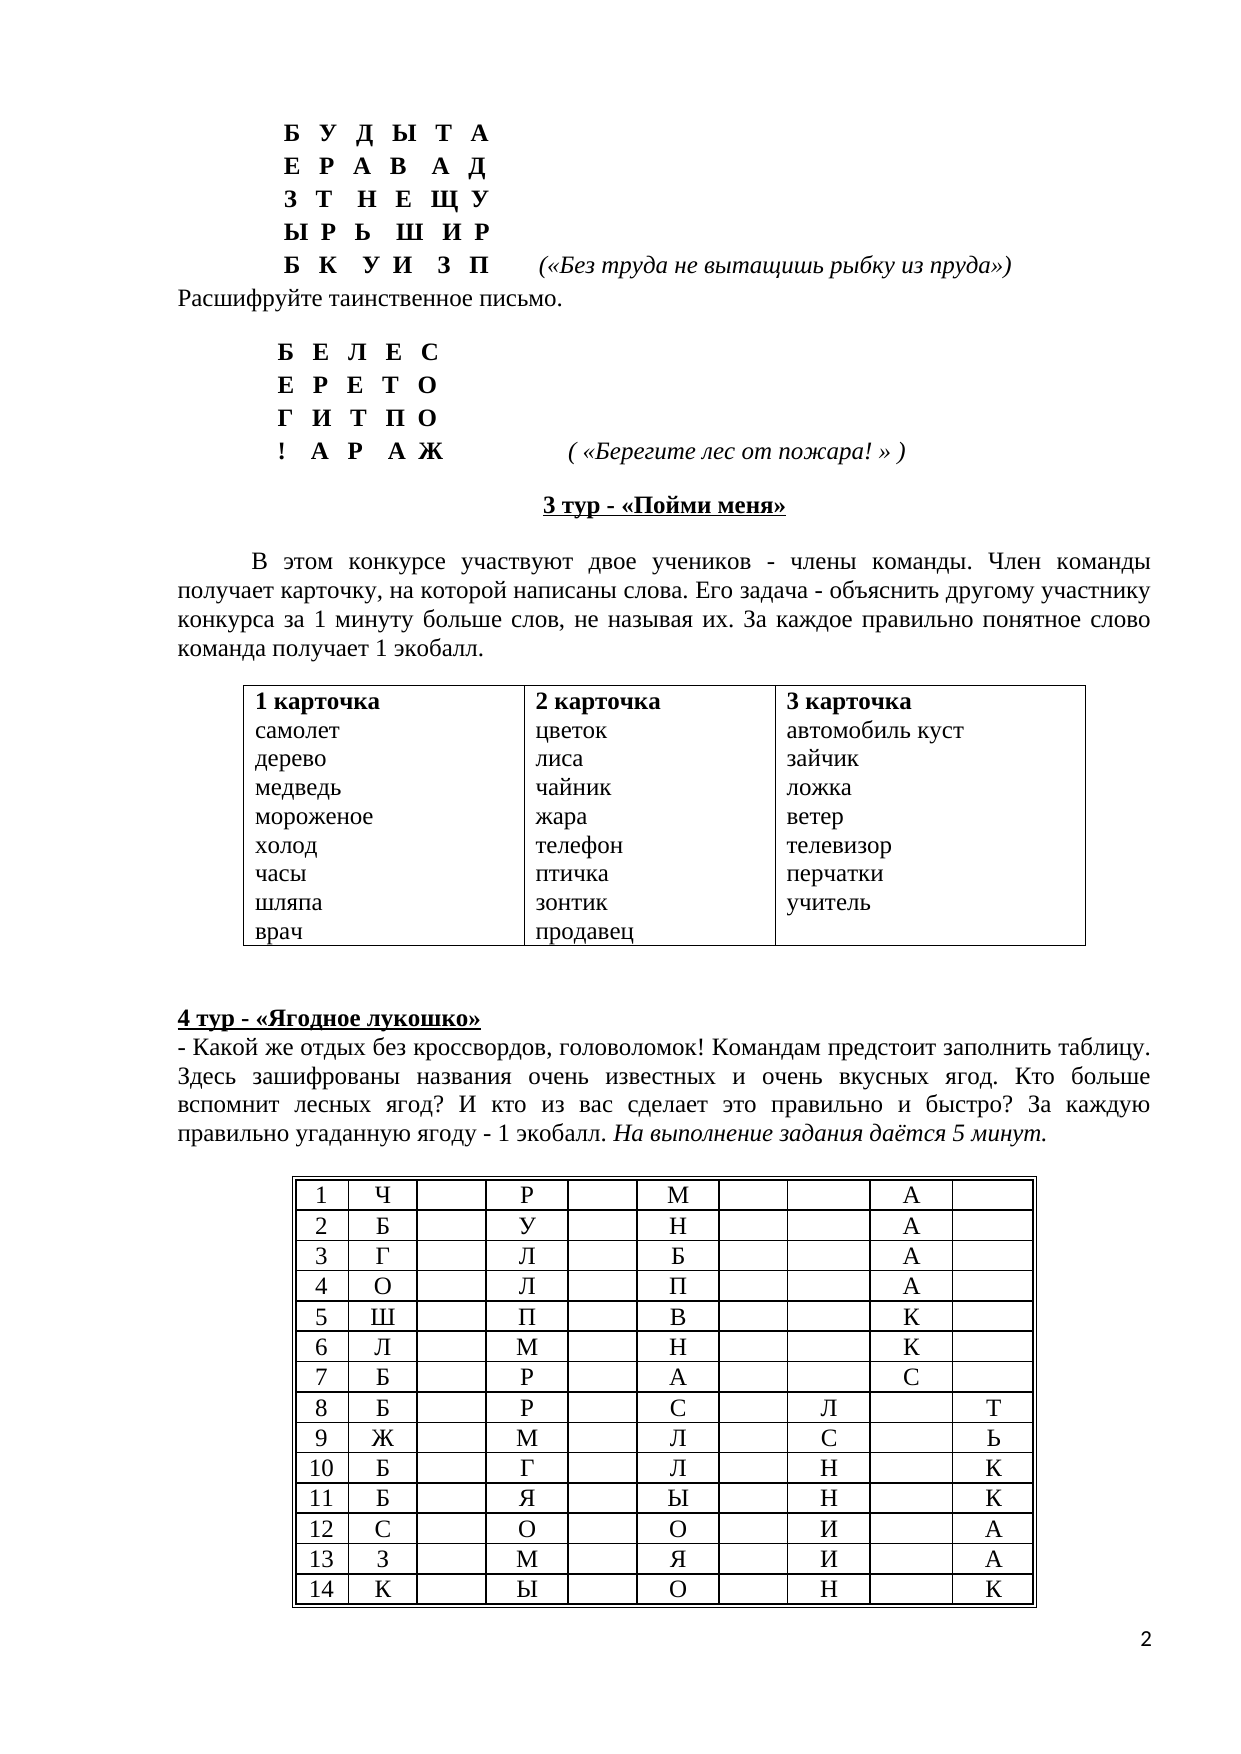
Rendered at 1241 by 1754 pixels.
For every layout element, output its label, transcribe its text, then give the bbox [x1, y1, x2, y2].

table_cell К [871, 1332, 952, 1361]
table_header М [638, 1181, 718, 1209]
table_cell [953, 1362, 1032, 1391]
text 3 тур - «Пойми меня» [177, 490, 1152, 519]
table_cell [418, 1271, 485, 1300]
table_cell [569, 1211, 636, 1239]
table_cell [871, 1544, 952, 1573]
table_cell 8 [297, 1393, 348, 1421]
table_cell 7 [297, 1362, 348, 1391]
table_cell 13 [297, 1544, 348, 1573]
table_cell Я [487, 1484, 567, 1512]
table_cell Л [638, 1423, 718, 1452]
table_cell [788, 1211, 869, 1239]
table_header Ч [349, 1181, 416, 1209]
table_cell [418, 1241, 485, 1270]
table_header 2 карточка цветок лиса чайник жара телефон птичка зонтик продавец [525, 686, 775, 945]
table_cell Г [487, 1453, 567, 1482]
table_cell [418, 1484, 485, 1512]
table_cell [569, 1302, 636, 1330]
table_cell [871, 1484, 952, 1512]
table_cell [569, 1332, 636, 1361]
table_cell О [638, 1575, 718, 1603]
table_cell Н [788, 1575, 869, 1603]
text Б У Д Ы Т А Е Р А В А Д З Т Н Е Щ У [177, 118, 1152, 213]
table_cell [720, 1271, 787, 1300]
table_cell В [638, 1302, 718, 1330]
table_cell [418, 1575, 485, 1603]
table_cell С [638, 1393, 718, 1421]
table_cell Н [638, 1211, 718, 1239]
table_header [953, 1181, 1032, 1209]
table_cell Б [349, 1453, 416, 1482]
table_cell С [871, 1362, 952, 1391]
table_cell Н [638, 1332, 718, 1361]
table_header А [871, 1181, 952, 1209]
table_cell [569, 1241, 636, 1270]
table_cell П [487, 1302, 567, 1330]
table_cell Ы [638, 1484, 718, 1512]
table_cell К [871, 1302, 952, 1330]
table_cell [569, 1393, 636, 1421]
table_cell [788, 1332, 869, 1361]
text - Какой же отдых без кроссвордов, головоломок! Командам предстоит заполнить таблицу. Здесь зашифрованы названия очень известных и очень вкусных ягод. Кто больше вспомнит лесных ягод? И кто из вас сделает это правильно и быстро? За каждую правильно угаданную ягоду - 1 экобалл. На выполнение задания даётся 5 минут. [177, 1032, 1152, 1147]
table_cell Г [349, 1241, 416, 1270]
table_cell [953, 1241, 1032, 1270]
table_header [569, 1181, 636, 1209]
table_cell Б [349, 1393, 416, 1421]
table_cell Б [349, 1211, 416, 1239]
table_cell 10 [297, 1453, 348, 1482]
table_cell 4 [297, 1271, 348, 1300]
table_cell А [871, 1211, 952, 1239]
table_cell [788, 1241, 869, 1270]
table_cell [871, 1393, 952, 1421]
table_cell Б [349, 1362, 416, 1391]
table_header Р [487, 1181, 567, 1209]
table_cell [569, 1271, 636, 1300]
table_cell О [487, 1514, 567, 1543]
table_cell [720, 1484, 787, 1512]
table_cell [720, 1453, 787, 1482]
table_cell [418, 1332, 485, 1361]
table_cell [418, 1211, 485, 1239]
table_cell [720, 1575, 787, 1603]
table_cell [953, 1332, 1032, 1361]
table_cell М [487, 1332, 567, 1361]
table_header 1 [297, 1181, 348, 1209]
text 4 тур - «Ягодное лукошко» [177, 1003, 1152, 1032]
table_cell А [638, 1362, 718, 1391]
table_cell [418, 1544, 485, 1573]
table_cell Б [638, 1241, 718, 1270]
table_cell О [349, 1271, 416, 1300]
table_cell Л [487, 1271, 567, 1300]
table_cell А [953, 1514, 1032, 1543]
table_cell [418, 1393, 485, 1421]
table_cell [720, 1302, 787, 1330]
table_cell [720, 1211, 787, 1239]
table_cell [720, 1423, 787, 1452]
table_cell 3 [297, 1241, 348, 1270]
table_cell К [349, 1575, 416, 1603]
table_cell [418, 1302, 485, 1330]
text Расшифруйте таинственное письмо. [177, 283, 1152, 312]
table_cell Л [788, 1393, 869, 1421]
table_cell А [871, 1241, 952, 1270]
table_cell [569, 1544, 636, 1573]
table_cell К [953, 1484, 1032, 1512]
table_cell Т [953, 1393, 1032, 1421]
table_cell [953, 1211, 1032, 1239]
table_cell Б [349, 1484, 416, 1512]
table_cell С [349, 1514, 416, 1543]
table_cell [871, 1453, 952, 1482]
table_cell [418, 1362, 485, 1391]
table_cell [871, 1575, 952, 1603]
table_cell [871, 1514, 952, 1543]
table_header 1 карточка самолет дерево медведь мороженое холод часы шляпа врач [244, 686, 524, 945]
table_header [788, 1181, 869, 1209]
table_cell [871, 1423, 952, 1452]
table_cell 9 [297, 1423, 348, 1452]
table_cell С [788, 1423, 869, 1452]
table_cell К [953, 1453, 1032, 1482]
table_cell [418, 1514, 485, 1543]
text В этом конкурсе участвуют двое учеников - члены команды. Член команды получает карточку, на которой написаны слова. Его задача - объяснить другому участнику конкурса за 1 минуту больше слов, не называя их. За каждое правильно понятное слово команда получает 1 экобалл. [177, 546, 1152, 661]
table_cell [720, 1362, 787, 1391]
table_cell А [871, 1271, 952, 1300]
table_cell Л [349, 1332, 416, 1361]
table_cell 11 [297, 1484, 348, 1512]
table_cell Н [788, 1453, 869, 1482]
table_cell [569, 1453, 636, 1482]
table_cell О [638, 1514, 718, 1543]
table_cell Я [638, 1544, 718, 1573]
table_cell [953, 1302, 1032, 1330]
table_cell [953, 1271, 1032, 1300]
table_cell [720, 1241, 787, 1270]
table_cell 14 [297, 1575, 348, 1603]
table_cell Ь [953, 1423, 1032, 1452]
table_cell Ж [349, 1423, 416, 1452]
table_cell [569, 1484, 636, 1512]
table_cell Н [788, 1484, 869, 1512]
table_cell [418, 1423, 485, 1452]
table_cell 6 [297, 1332, 348, 1361]
table_cell 5 [297, 1302, 348, 1330]
table_cell [569, 1362, 636, 1391]
table_cell [418, 1453, 485, 1482]
table_cell Ш [349, 1302, 416, 1330]
text Ы Р Ь Ш И Р Б К У И З П («Без труда не вытащишь рыбку из пруда») [177, 217, 1152, 279]
table_cell Л [487, 1241, 567, 1270]
table_cell А [953, 1544, 1032, 1573]
table_header [418, 1181, 485, 1209]
table_cell Р [487, 1362, 567, 1391]
table_cell К [953, 1575, 1032, 1603]
table_cell [720, 1393, 787, 1421]
table_cell [788, 1302, 869, 1330]
table_cell [569, 1423, 636, 1452]
table_cell И [788, 1514, 869, 1543]
table_cell Ы [487, 1575, 567, 1603]
table_header [720, 1181, 787, 1209]
table_cell [720, 1544, 787, 1573]
table_cell 2 [297, 1211, 348, 1239]
table_cell М [487, 1544, 567, 1573]
table_cell 12 [297, 1514, 348, 1543]
table_cell Р [487, 1393, 567, 1421]
table_cell [788, 1271, 869, 1300]
table_cell М [487, 1423, 567, 1452]
text Б Е Л Е С Е Р Е Т О Г И Т П О ! А Р А Ж ( «Берегите лес от пожара! » ) [177, 337, 1152, 465]
table_cell [720, 1332, 787, 1361]
table_header 3 карточка автомобиль куст зайчик ложка ветер телевизор перчатки учитель [776, 686, 1085, 945]
table_cell [720, 1514, 787, 1543]
table_cell З [349, 1544, 416, 1573]
table_cell [569, 1514, 636, 1543]
table_cell И [788, 1544, 869, 1573]
table_cell [569, 1575, 636, 1603]
table_cell [788, 1362, 869, 1391]
table_cell П [638, 1271, 718, 1300]
table_cell У [487, 1211, 567, 1239]
table_cell Л [638, 1453, 718, 1482]
